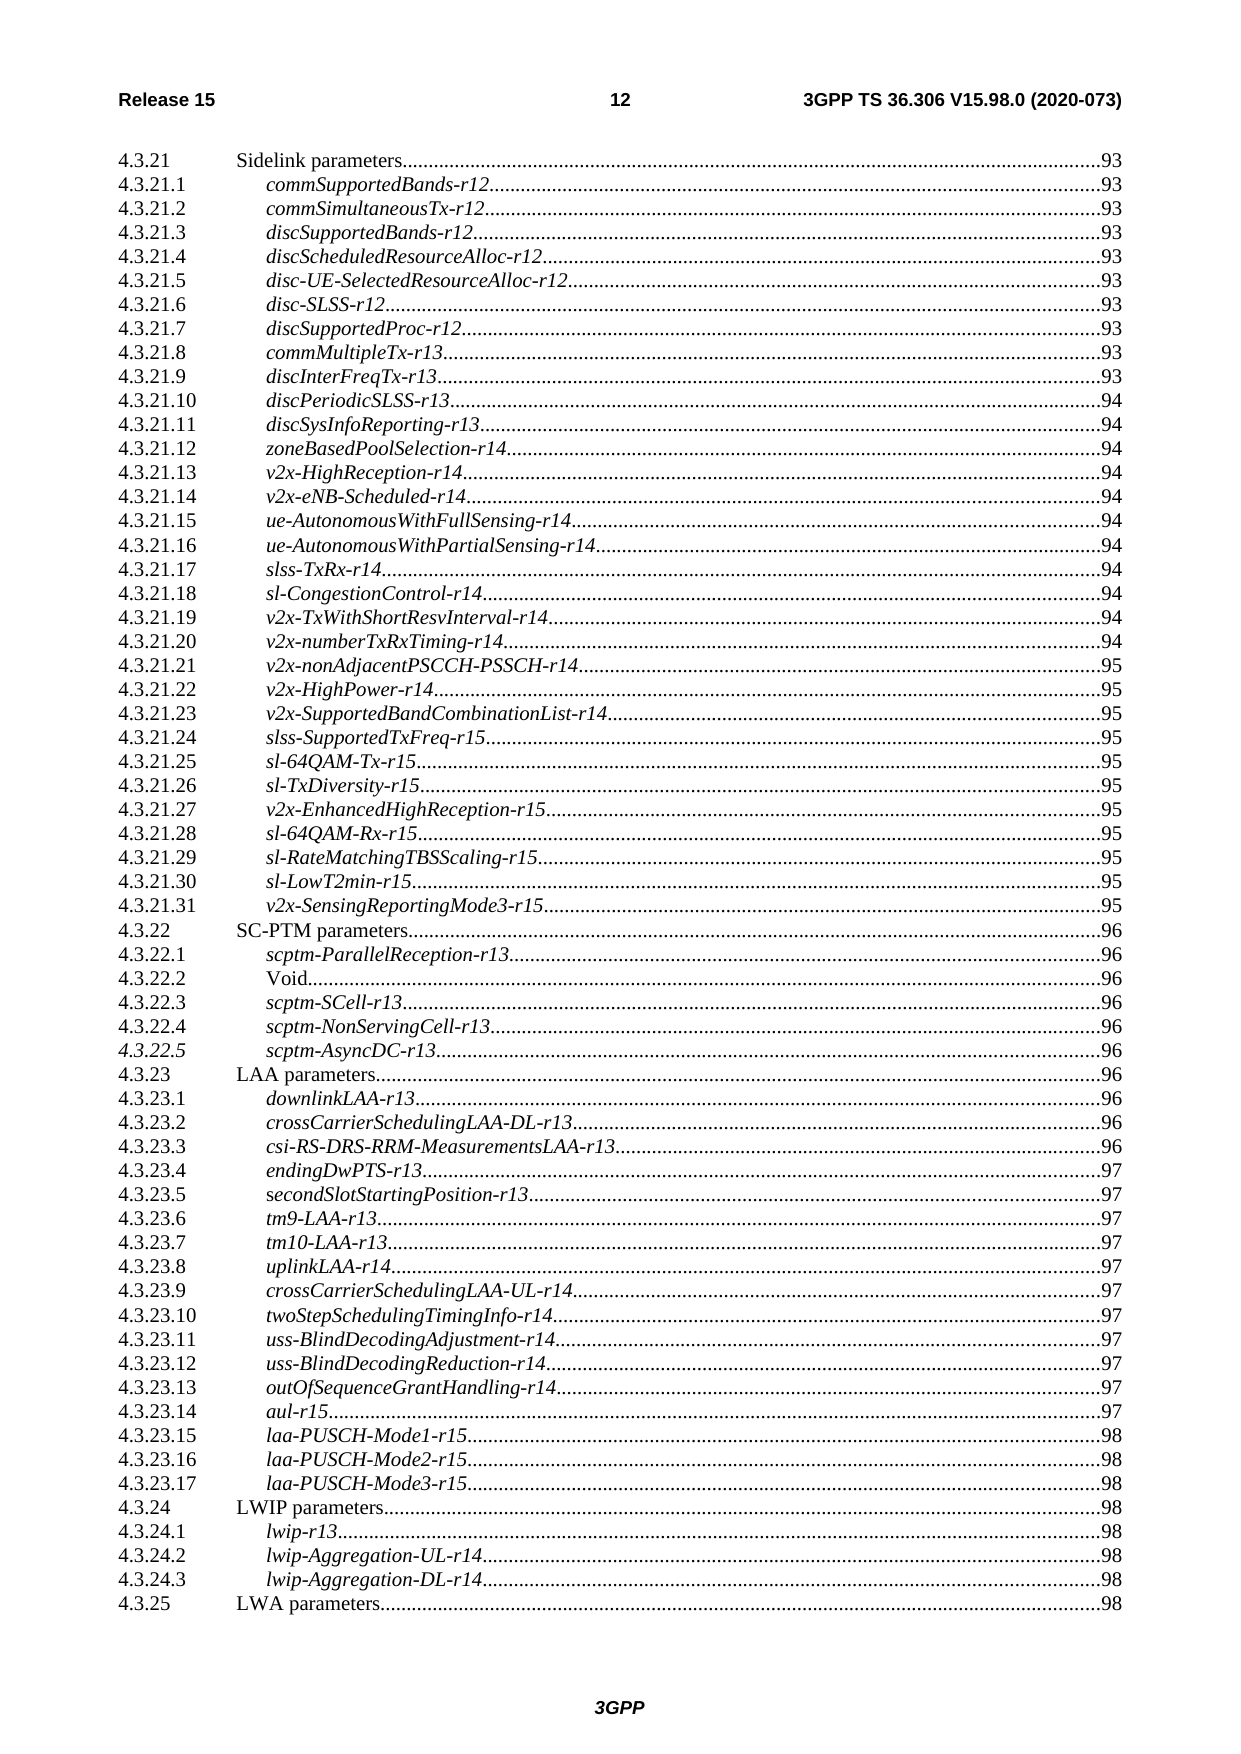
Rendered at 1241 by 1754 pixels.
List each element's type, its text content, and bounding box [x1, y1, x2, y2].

text 4.3.24.2 lwip-Aggregation-UL-r14 98 [118, 1543, 1122, 1567]
text 4.3.21.16 ue-AutonomousWithPartialSensing-r14 94 [118, 532, 1122, 557]
text 4.3.23.16 laa-PUSCH-Mode2-r15 98 [118, 1447, 1122, 1471]
text 4.3.23.5 secondSlotStartingPosition-r13 97 [118, 1182, 1122, 1206]
text 4.3.21.28 sl-64QAM-Rx-r15 95 [118, 821, 1122, 845]
text 4.3.21.1 commSupportedBands-r12 93 [118, 172, 1122, 196]
text 4.3.23.2 crossCarrierSchedulingLAA-DL-r13 96 [118, 1110, 1122, 1134]
text 4.3.21.18 sl-CongestionControl-r14 94 [118, 581, 1122, 605]
text 4.3.21.2 commSimultaneousTx-r12 93 [118, 196, 1122, 220]
text 4.3.23.11 uss-BlindDecodingAdjustment-r14 97 [118, 1327, 1122, 1351]
text 4.3.23.4 endingDwPTS-r13 97 [118, 1158, 1122, 1182]
text 4.3.21.15 ue-AutonomousWithFullSensing-r14 94 [118, 508, 1122, 532]
text 4.3.23.1 downlinkLAA-r13 96 [118, 1086, 1122, 1110]
text 4.3.24.1 lwip-r13 98 [118, 1519, 1122, 1543]
text 4.3.21.23 v2x-SupportedBandCombinationList-r14 95 [118, 701, 1122, 725]
text 4.3.22.1 scptm-ParallelReception-r13 96 [118, 942, 1122, 966]
text 4.3.21.10 discPeriodicSLSS-r13 94 [118, 388, 1122, 412]
text 4.3.21.9 discInterFreqTx-r13 93 [118, 364, 1122, 388]
text 4.3.23.13 outOfSequenceGrantHandling-r14 97 [118, 1375, 1122, 1399]
text 4.3.21.25 sl-64QAM-Tx-r15 95 [118, 749, 1122, 773]
text 4.3.21.8 commMultipleTx-r13 93 [118, 340, 1122, 364]
text 4.3.23.14 aul-r15 97 [118, 1399, 1122, 1423]
text 4.3.21.17 slss-TxRx-r14 94 [118, 557, 1122, 581]
text 4.3.22.5 scptm-AsyncDC-r13 96 [118, 1038, 1122, 1062]
text 4.3.21.14 v2x-eNB-Scheduled-r14 94 [118, 484, 1122, 508]
text 4.3.21.27 v2x-EnhancedHighReception-r15 95 [118, 797, 1122, 821]
text 4.3.22.3 scptm-SCell-r13 96 [118, 990, 1122, 1014]
text 4.3.23.7 tm10-LAA-r13 97 [118, 1230, 1122, 1254]
text 4.3.23.12 uss-BlindDecodingReduction-r14 97 [118, 1351, 1122, 1375]
text 4.3.24 LWIP parameters 98 [118, 1495, 1122, 1519]
text 4.3.21.20 v2x-numberTxRxTiming-r14 94 [118, 629, 1122, 653]
text 4.3.23.15 laa-PUSCH-Mode1-r15 98 [118, 1423, 1122, 1447]
text 4.3.21.7 discSupportedProc-r12 93 [118, 316, 1122, 340]
text 4.3.21.13 v2x-HighReception-r14 94 [118, 460, 1122, 484]
text 4.3.23.9 crossCarrierSchedulingLAA-UL-r14 97 [118, 1278, 1122, 1302]
text 4.3.21.21 v2x-nonAdjacentPSCCH-PSSCH-r14 95 [118, 653, 1122, 677]
text 4.3.21.11 discSysInfoReporting-r13 94 [118, 412, 1122, 436]
text 4.3.23 LAA parameters 96 [118, 1062, 1122, 1086]
text 4.3.25 LWA parameters 98 [118, 1591, 1122, 1615]
text 4.3.21.5 disc-UE-SelectedResourceAlloc-r12 93 [118, 268, 1122, 292]
text 4.3.23.6 tm9-LAA-r13 97 [118, 1206, 1122, 1230]
text 4.3.22.4 scptm-NonServingCell-r13 96 [118, 1014, 1122, 1038]
text 4.3.21.6 disc-SLSS-r12 93 [118, 292, 1122, 316]
text 4.3.21.26 sl-TxDiversity-r15 95 [118, 773, 1122, 797]
text 4.3.24.3 lwip-Aggregation-DL-r14 98 [118, 1567, 1122, 1591]
text 4.3.22 SC-PTM parameters 96 [118, 917, 1122, 942]
text 4.3.21.31 v2x-SensingReportingMode3-r15 95 [118, 893, 1122, 917]
text 4.3.23.8 uplinkLAA-r14 97 [118, 1254, 1122, 1278]
text 4.3.22.2 Void 96 [118, 966, 1122, 990]
text 4.3.21.29 sl-RateMatchingTBSScaling-r15 95 [118, 845, 1122, 869]
text 4.3.21 Sidelink parameters 93 [118, 147, 1122, 172]
text 4.3.23.17 laa-PUSCH-Mode3-r15 98 [118, 1471, 1122, 1495]
text 4.3.21.22 v2x-HighPower-r14 95 [118, 677, 1122, 701]
text 4.3.21.24 slss-SupportedTxFreq-r15 95 [118, 725, 1122, 749]
text 4.3.21.3 discSupportedBands-r12 93 [118, 220, 1122, 244]
text 4.3.23.3 csi-RS-DRS-RRM-MeasurementsLAA-r13 96 [118, 1134, 1122, 1158]
text 4.3.21.12 zoneBasedPoolSelection-r14 94 [118, 436, 1122, 460]
text 4.3.21.19 v2x-TxWithShortResvInterval-r14 94 [118, 605, 1122, 629]
text 4.3.23.10 twoStepSchedulingTimingInfo-r14 97 [118, 1302, 1122, 1327]
text 4.3.21.30 sl-LowT2min-r15 95 [118, 869, 1122, 893]
text 4.3.21.4 discScheduledResourceAlloc-r12 93 [118, 244, 1122, 268]
